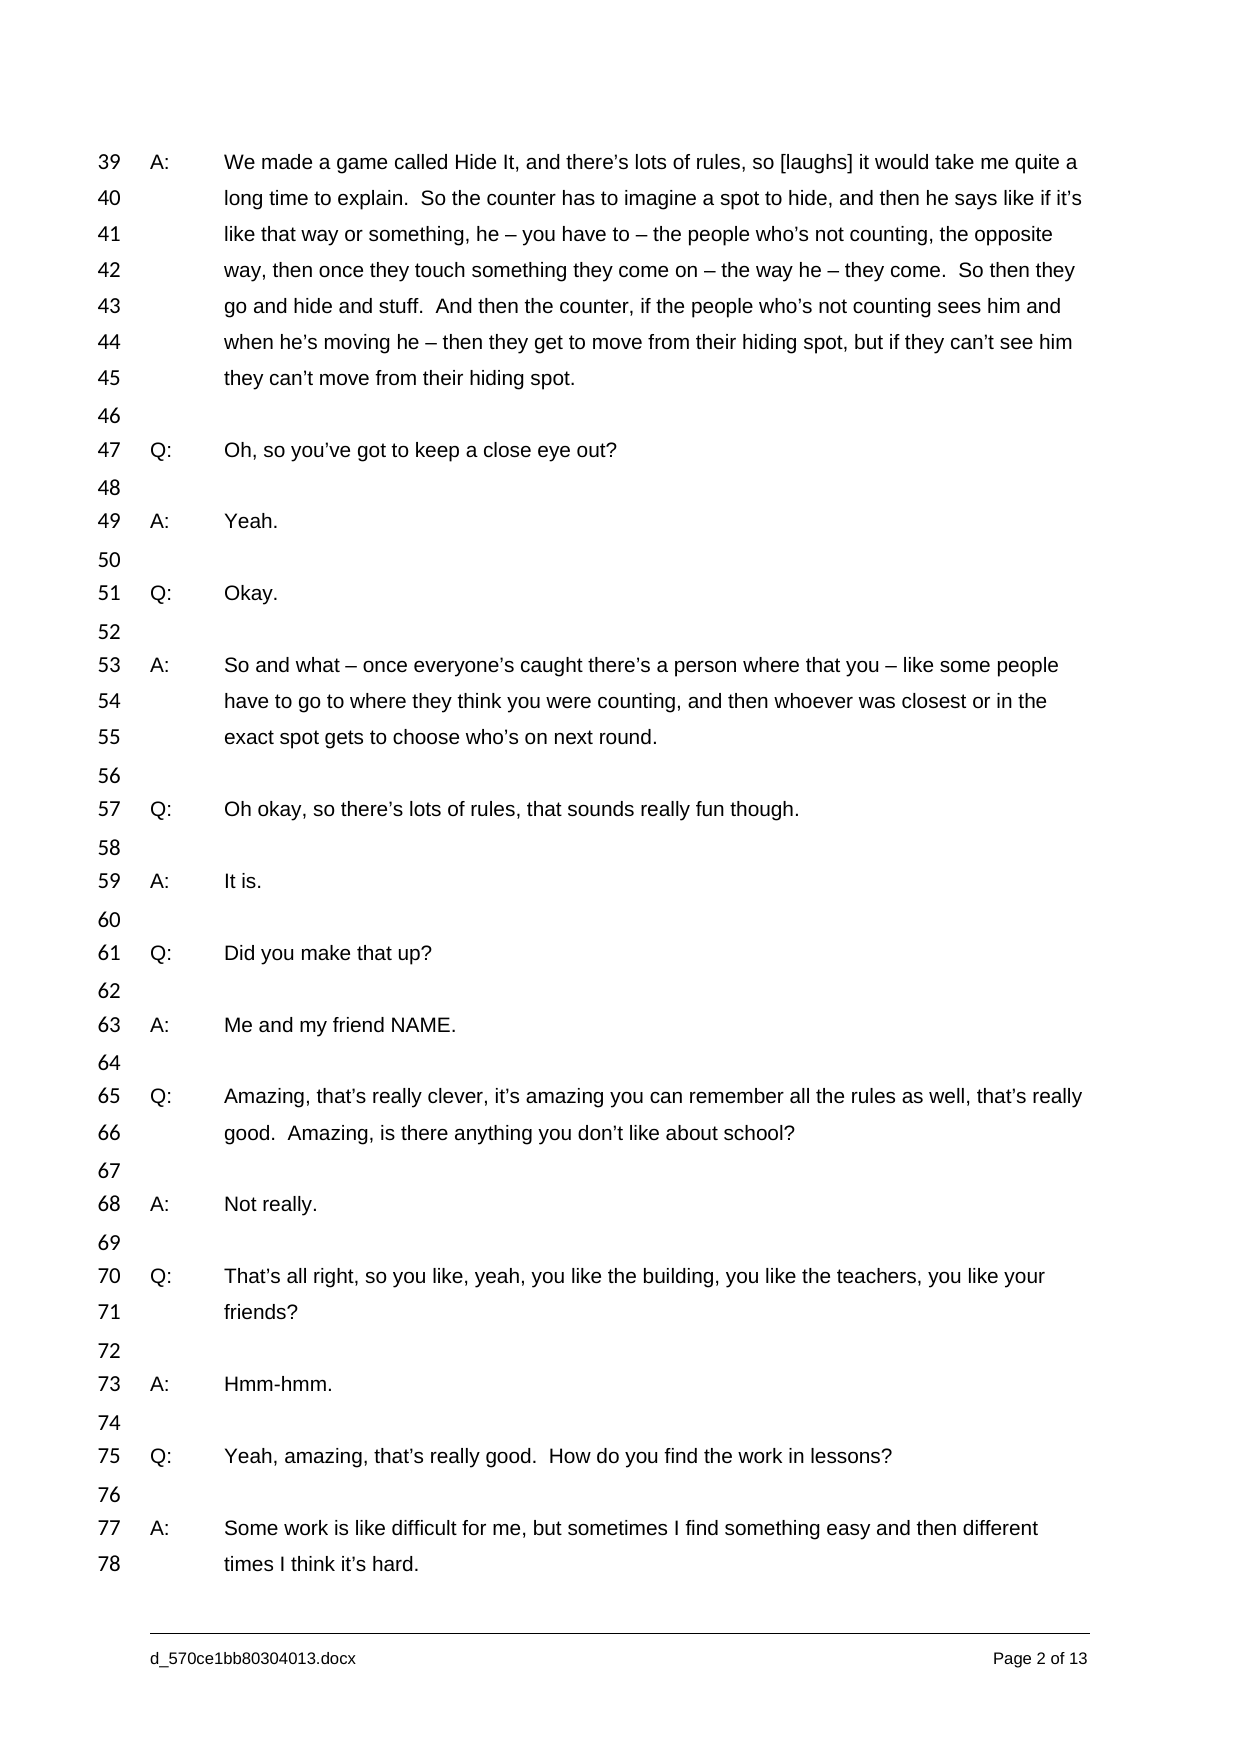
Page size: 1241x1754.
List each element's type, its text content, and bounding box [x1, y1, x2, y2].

text A: It is. [150, 869, 1090, 893]
text A: Some work is like difficult for me, but sometimes I find something easy and then different times I think it’s hard. [150, 1516, 1090, 1576]
text Q: That’s all right, so you like, yeah, you like the building, you like the teachers, you like your friends? [150, 1264, 1090, 1324]
text A: Hmm-hmm. [150, 1372, 1090, 1396]
text A: We made a game called Hide It, and there’s lots of rules, so [laughs] it would take me quite a long time to explain. So the counter has to imagine a spot to hide, and then he says like if it’s like that way or something, he – you have to – the people who’s not counting, the opposite way, then once they touch something they come on – the way he – they come. So then they go and hide and stuff. And then the counter, if the people who’s not counting sees him and when he’s moving he – then they get to move from their hiding spot, but if they can’t see him they can’t move from their hiding spot. [150, 150, 1090, 389]
text Q: Did you make that up? [150, 941, 1090, 964]
text Q: Oh okay, so there’s lots of rules, that sounds really fun though. [150, 797, 1090, 821]
text A: Me and my friend NAME. [150, 1012, 1090, 1036]
text Q: Okay. [150, 581, 1090, 605]
text Q: Amazing, that’s really clever, it’s amazing you can remember all the rules as well, that’s really good. Amazing, is there anything you don’t like about school? [150, 1084, 1090, 1144]
text A: Not really. [150, 1192, 1090, 1216]
text Q: Oh, so you’ve got to keep a close eye out? [150, 437, 1090, 461]
text A: So and what – once everyone’s caught there’s a person where that you – like some people have to go to where they think you were counting, and then whoever was closest or in the exact spot gets to choose who’s on next round. [150, 653, 1090, 749]
text Q: Yeah, amazing, that’s really good. How do you find the work in lessons? [150, 1444, 1090, 1468]
text A: Yeah. [150, 509, 1090, 533]
